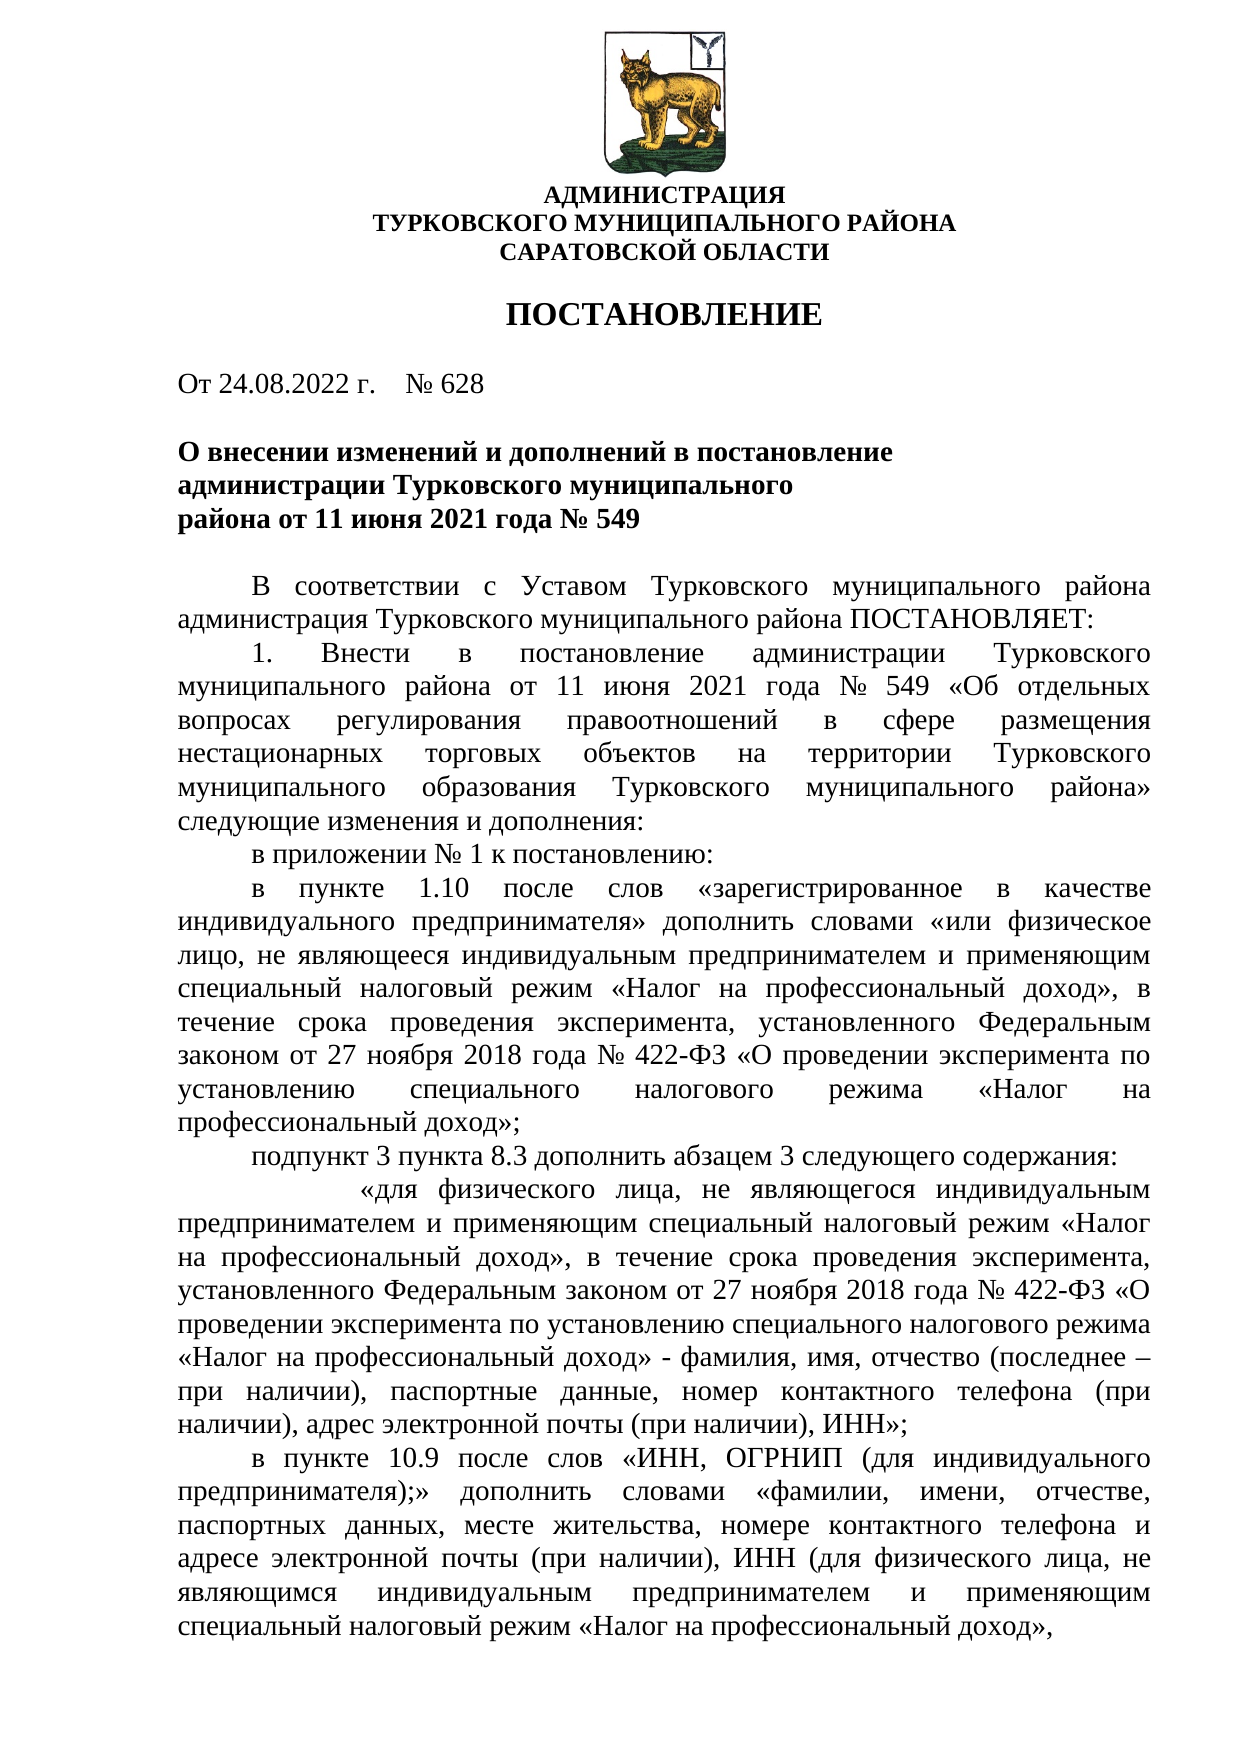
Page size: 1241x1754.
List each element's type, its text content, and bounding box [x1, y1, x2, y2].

text в пункте 10.9 после слов «ИНН, ОГРНИП (для индивидуального предпринимателя);» дополнить словами «фамилии, имени, отчестве, паспортных данных, месте жительства, номере контактного телефона и адресе электронной почты (при наличии), ИНН (для физического лица, не являющимся индивидуальным предпринимателем и применяющим специальный налоговый режим «Налог на профессиональный доход», [177, 1440, 1152, 1641]
text САРАТОВСКОЙ ОБЛАСТИ [177, 237, 1152, 266]
text в приложении № 1 к постановлению: [177, 836, 1152, 870]
text АДМИНИСТРАЦИЯ [177, 180, 1152, 208]
text 1. Внести в постановление администрации Турковского муниципального района от 11 июня 2021 года № 549 «Об отдельных вопросах регулирования правоотношений в сфере размещения нестационарных торговых объектов на территории Турковского муниципального образования Турковского муниципального района» следующие изменения и дополнения: [177, 635, 1152, 836]
text От 24.08.2022 г. № 628 [177, 367, 1152, 400]
text района от 11 июня 2021 года № 549 [177, 501, 945, 534]
text в пункте 1.10 после слов «зарегистрированное в качестве индивидуального предпринимателя» дополнить словами «или физическое лицо, не являющееся индивидуальным предпринимателем и применяющим специальный налоговый режим «Налог на профессиональный доход», в течение срока проведения эксперимента, установленного Федеральным законом от 27 ноября 2018 года № 422-ФЗ «О проведении эксперимента по установлению специального налогового режима «Налог на профессиональный доход»; [177, 870, 1152, 1138]
text О внесении изменений и дополнений в постановление [177, 434, 945, 467]
text В соответствии с Уставом Турковского муниципального района администрация Турковского муниципального района ПОСТАНОВЛЯЕТ: [177, 568, 1152, 635]
text администрации Турковского муниципального [177, 467, 945, 501]
picture [601, 29, 727, 180]
text ТУРКОВСКОГО МУНИЦИПАЛЬНОГО РАЙОНА [177, 208, 1152, 237]
text «для физического лица, не являющегося индивидуальным предпринимателем и применяющим специальный налоговый режим «Налог на профессиональный доход», в течение срока проведения эксперимента, установленного Федеральным законом от 27 ноября 2018 года № 422-ФЗ «О проведении эксперимента по установлению специального налогового режима «Налог на профессиональный доход» - фамилия, имя, отчество (последнее – при наличии), паспортные данные, номер контактного телефона (при наличии), адрес электронной почты (при наличии), ИНН»; [177, 1172, 1152, 1440]
text подпункт 3 пункта 8.3 дополнить абзацем 3 следующего содержания: [177, 1138, 1152, 1172]
subtitle ПОСТАНОВЛЕНИЕ [177, 295, 1152, 333]
